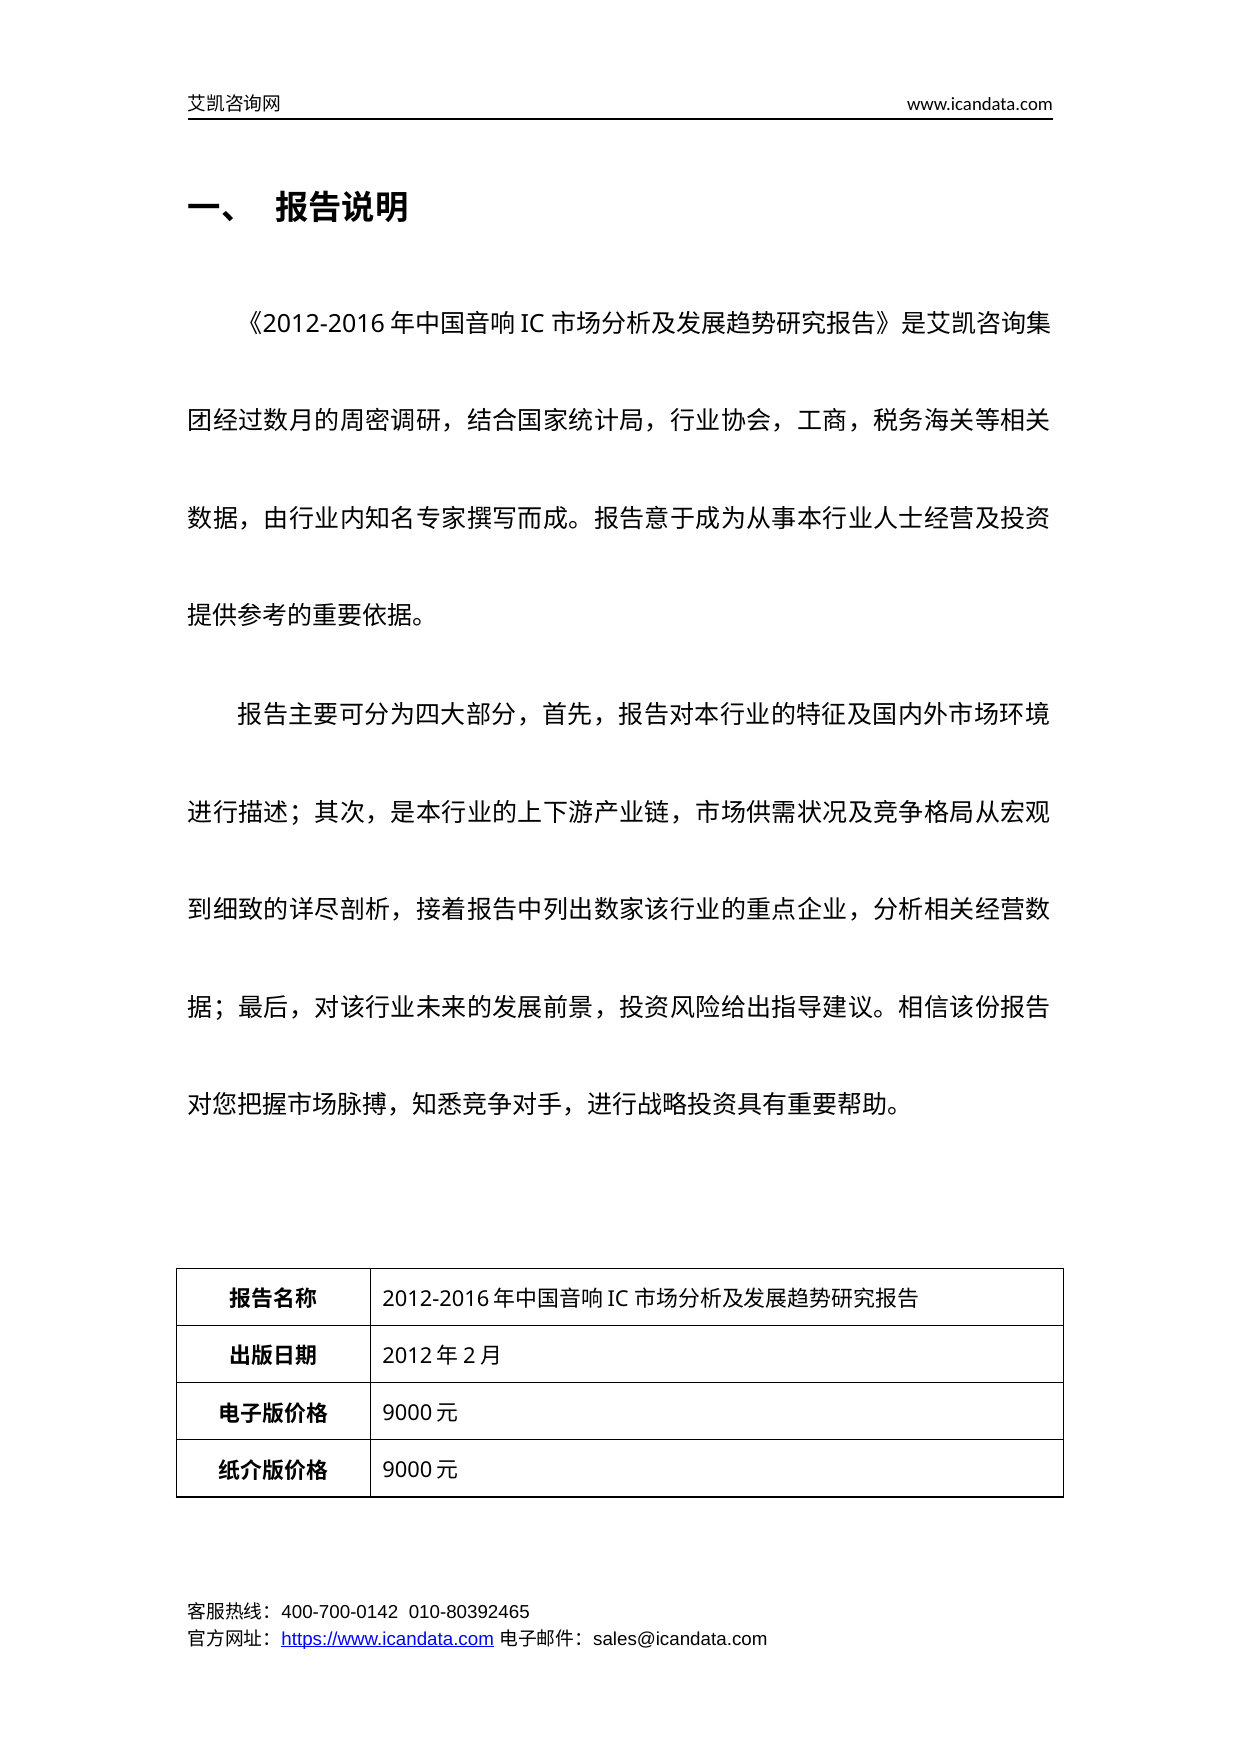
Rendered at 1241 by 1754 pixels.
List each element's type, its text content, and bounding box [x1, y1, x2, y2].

table_cell 电子版价格 [177, 1383, 370, 1439]
table_cell 出版日期 [177, 1326, 370, 1382]
table_header 2012-2016年中国音响IC 市场分析及发展趋势研究报告 [371, 1269, 1063, 1325]
text 报告主要可分为四大部分，首先，报告对本行业的特征及国内外市场环境进行描述；其次，是本行业的上下游产业链，市场供需状况及竞争格局从宏观到细致的详尽剖析，接着报告中列出数家该行业的重点企业，分析相关经营数据；最后，对该行业未来的发展前景，投资风险给出指导建议。相信该份报告对您把握市场脉搏，知悉竞争对手，进行战略投资具有重要帮助。 [187, 681, 1053, 1136]
table_cell 纸介版价格 [177, 1440, 370, 1496]
table_header 报告名称 [177, 1269, 370, 1325]
subtitle 报告说明 [187, 172, 1053, 237]
table_cell 9000元 [371, 1383, 1063, 1439]
table_cell 2012年2月 [371, 1326, 1063, 1382]
table_cell 9000元 [371, 1440, 1063, 1496]
text 《2012-2016年中国音响IC 市场分析及发展趋势研究报告》是艾凯咨询集团经过数月的周密调研，结合国家统计局，行业协会，工商，税务海关等相关数据，由行业内知名专家撰写而成。报告意于成为从事本行业人士经营及投资提供参考的重要依据。 [187, 289, 1053, 646]
